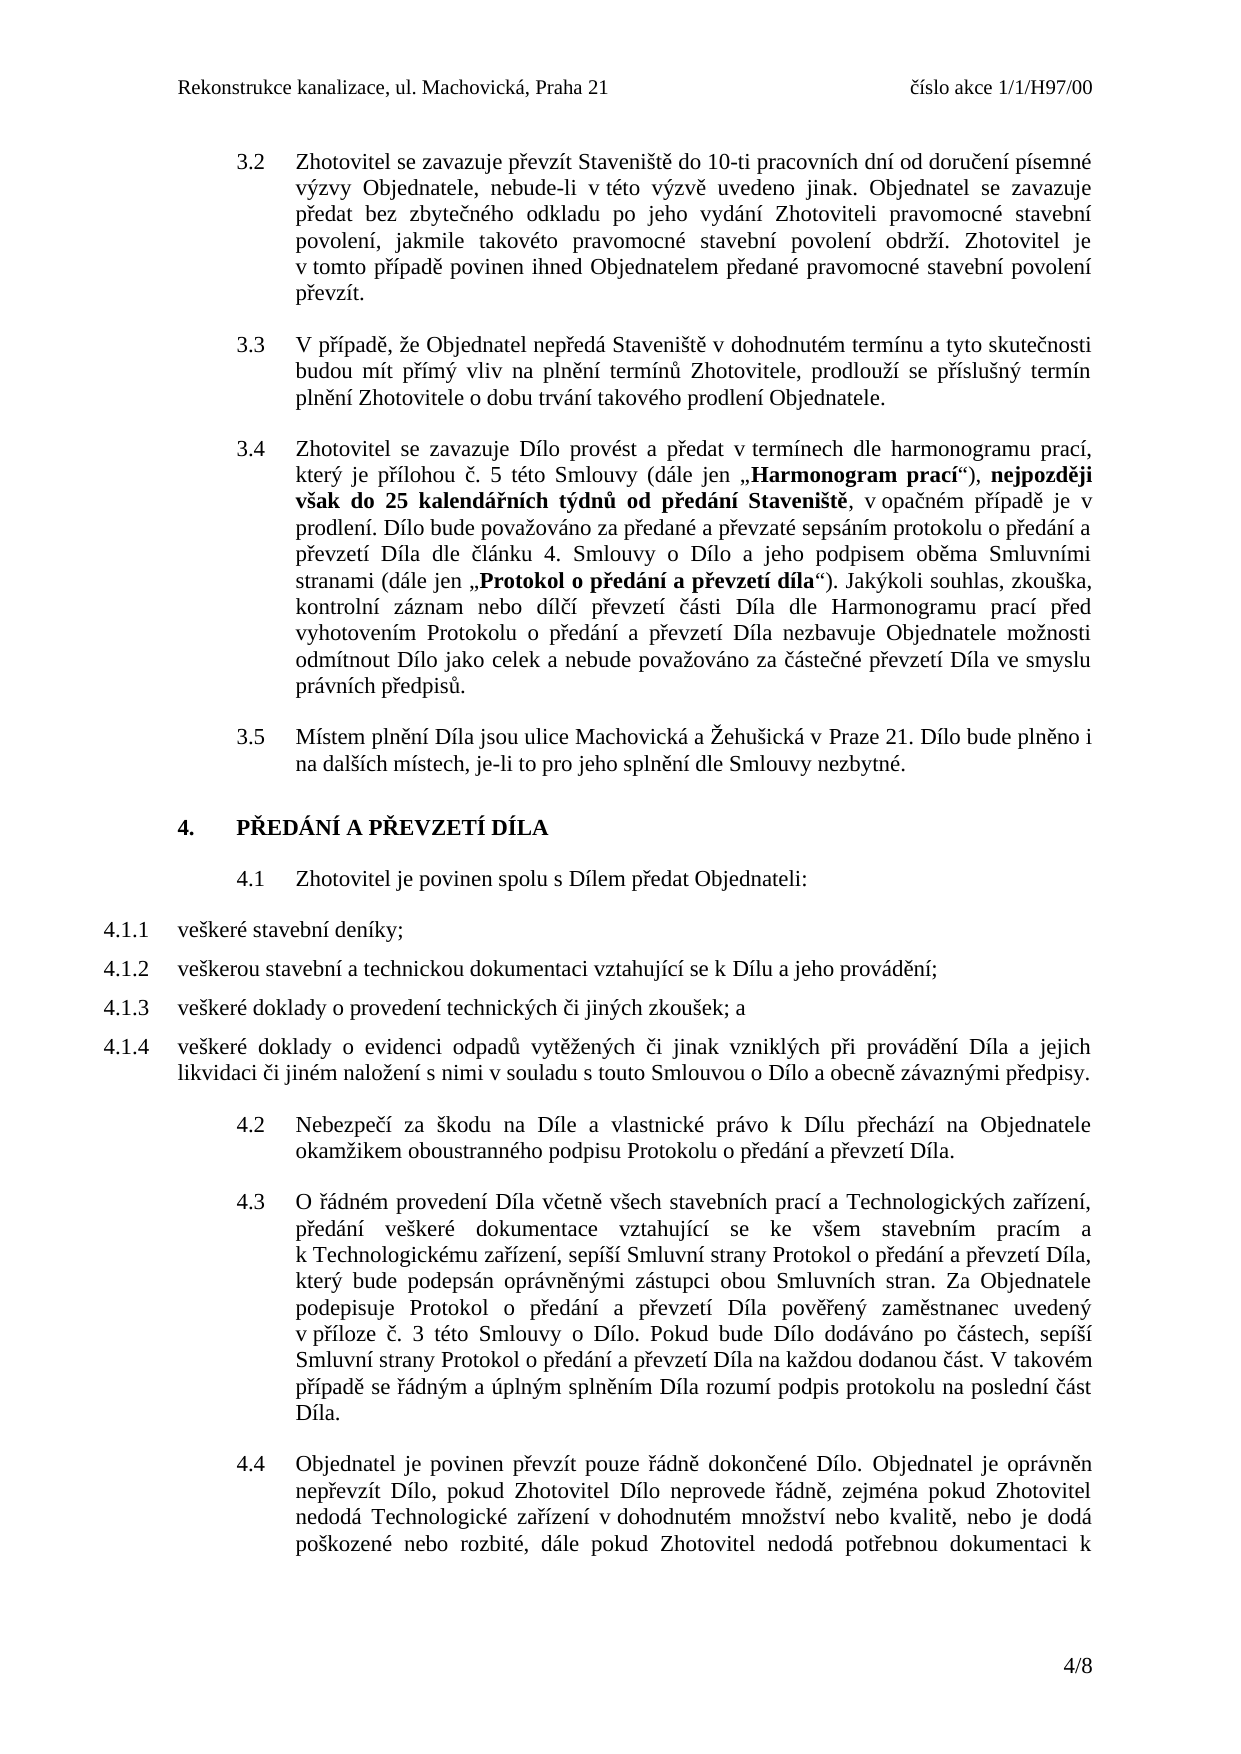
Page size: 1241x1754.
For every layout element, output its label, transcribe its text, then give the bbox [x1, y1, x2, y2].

text Nebezpečí za škodu na Díle a vlastnické právo k Dílu přechází na Objednatele okamžikem oboustranného podpisu Protokolu o předání a převzetí Díla. [236, 1111, 1092, 1163]
text veškeré doklady o evidenci odpadů vytěžených či jinak vzniklých při provádění Díla a jejich likvidaci či jiném naložení s nimi v souladu s touto Smlouvou o Dílo a obecně závaznými předpisy. [103, 1033, 1092, 1086]
text O řádném provedení Díla včetně všech stavebních prací a Technologických zařízení, předání veškeré dokumentace vztahující se ke všem stavebním pracím a k Technologickému zařízení, sepíší Smluvní strany Protokol o předání a převzetí Díla, který bude podepsán oprávněnými zástupci obou Smluvních stran. Za Objednatele podepisuje Protokol o předání a převzetí Díla pověřený zaměstnanec uvedený v příloze č. 3 této Smlouvy o Dílo. Pokud bude Dílo dodáváno po částech, sepíší Smluvní strany Protokol o předání a převzetí Díla na každou dodanou část. V takovém případě se řádným a úplným splněním Díla rozumí podpis protokolu na poslední část Díla. [236, 1188, 1092, 1426]
text veškeré doklady o provedení technických či jiných zkoušek; a [103, 994, 1092, 1020]
text Zhotovitel se zavazuje převzít Staveniště do 10-ti pracovních dní od doručení písemné výzvy Objednatele, nebude-li v této výzvě uvedeno jinak. Objednatel se zavazuje předat bez zbytečného odkladu po jeho vydání Zhotoviteli pravomocné stavební povolení, jakmile takovéto pravomocné stavební povolení obdrží. Zhotovitel je v tomto případě povinen ihned Objednatelem předané pravomocné stavební povolení převzít. [236, 148, 1092, 306]
text Místem plnění Díla jsou ulice Machovická a Žehušická v Praze 21. Dílo bude plněno i na dalších místech, je-li to pro jeho splnění dle Smlouvy nezbytné. [236, 723, 1092, 776]
text Zhotovitel se zavazuje Dílo provést a předat v termínech dle harmonogramu prací, který je přílohou č. 5 této Smlouvy (dále jen „Harmonogram prací“), nejpozději však do 25 kalendářních týdnů od předání Staveniště, v opačném případě je v prodlení. Dílo bude považováno za předané a převzaté sepsáním protokolu o předání a převzetí Díla dle článku 4. Smlouvy o Dílo a jeho podpisem oběma Smluvními stranami (dále jen „Protokol o předání a převzetí díla“). Jakýkoli souhlas, zkouška, kontrolní záznam nebo dílčí převzetí části Díla dle Harmonogramu prací před vyhotovením Protokolu o předání a převzetí Díla nezbavuje Objednatele možnosti odmítnout Dílo jako celek a nebude považováno za částečné převzetí Díla ve smyslu právních předpisů. [236, 435, 1092, 698]
text Předání a převzetí díla [177, 814, 1092, 840]
text Zhotovitel je povinen spolu s Dílem předat Objednateli: [236, 865, 1092, 891]
text V případě, že Objednatel nepředá Staveniště v dohodnutém termínu a tyto skutečnosti budou mít přímý vliv na plnění termínů Zhotovitele, prodlouží se příslušný termín plnění Zhotovitele o dobu trvání takového prodlení Objednatele. [236, 331, 1092, 410]
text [236, 1451, 1092, 1556]
text veškerou stavební a technickou dokumentaci vztahující se k Dílu a jeho provádění; [103, 955, 1092, 982]
text veškeré stavební deníky; [103, 916, 1092, 943]
